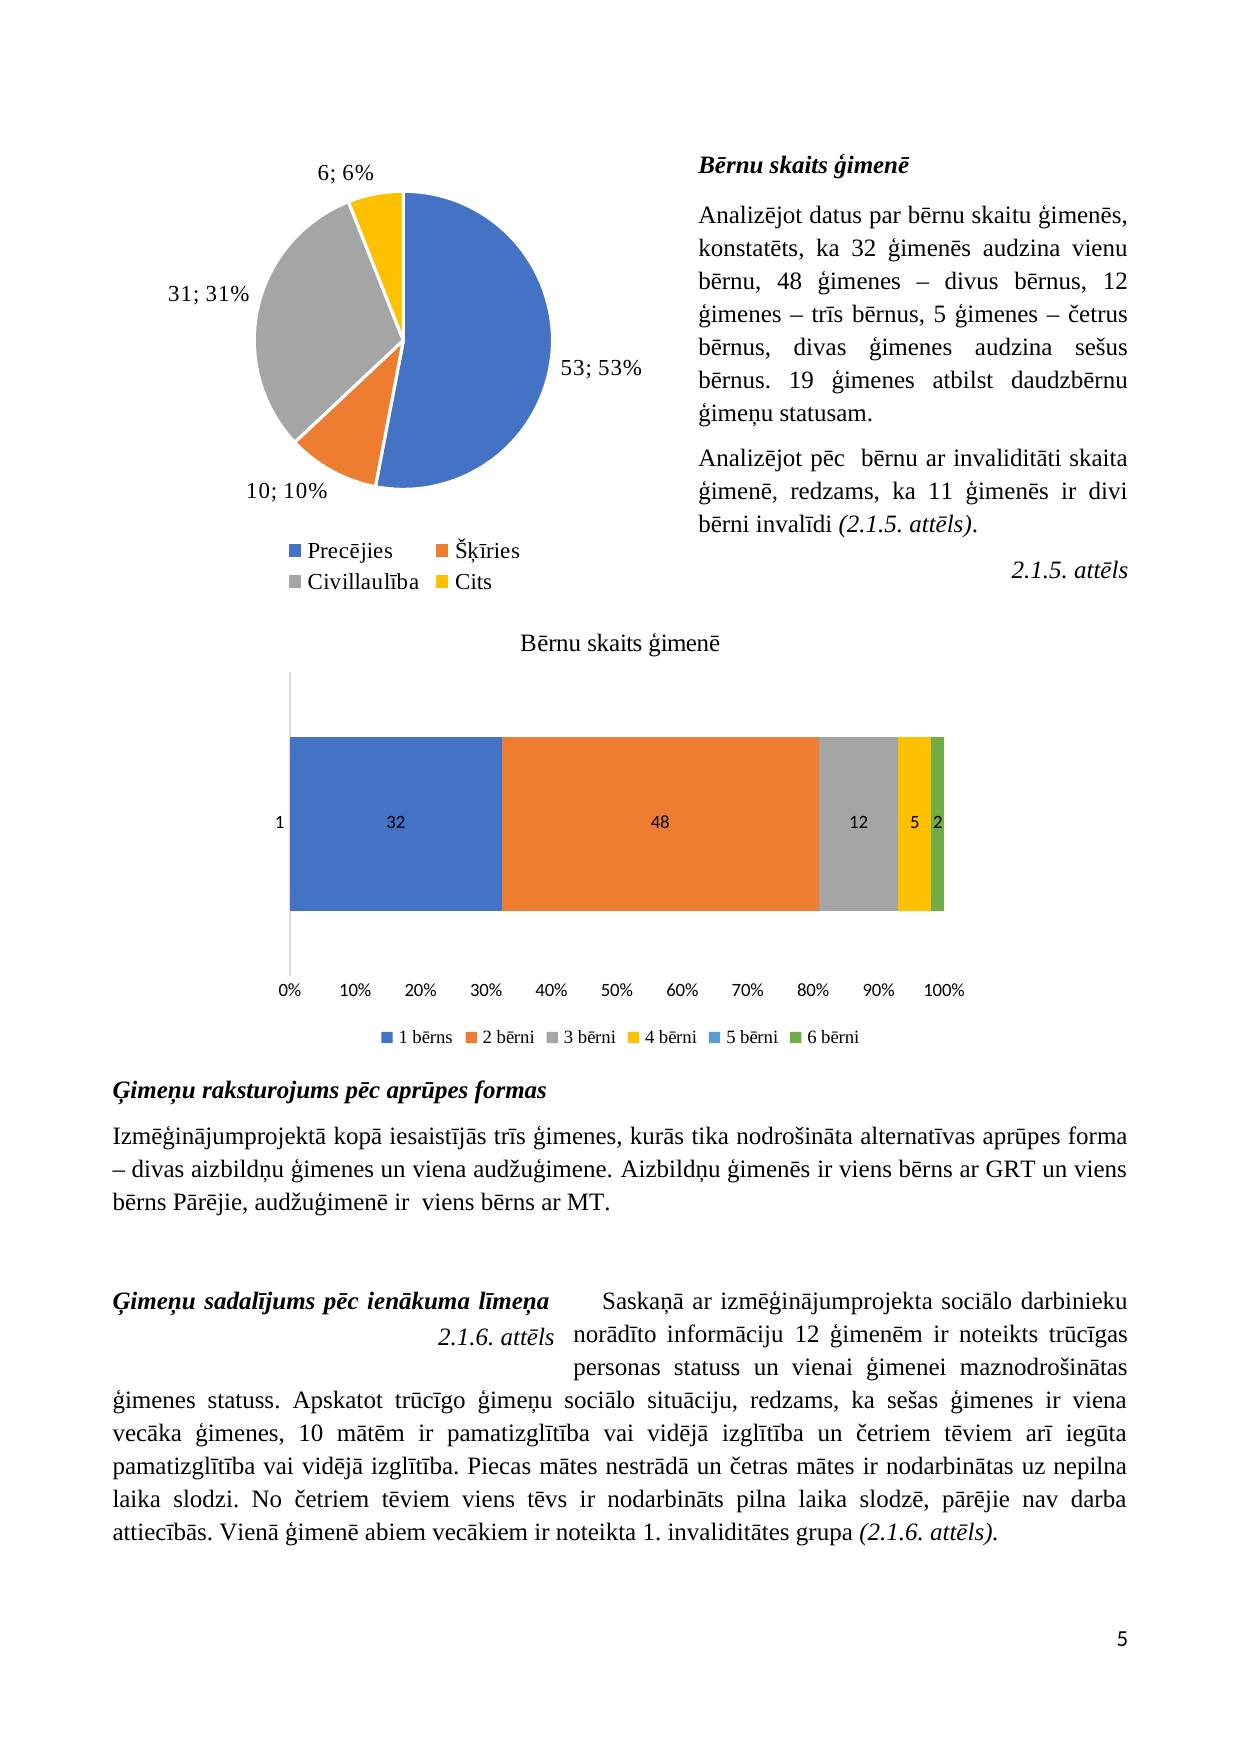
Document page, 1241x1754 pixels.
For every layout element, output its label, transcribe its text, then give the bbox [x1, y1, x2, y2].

text 2.1.5. attēls [698, 555, 1128, 584]
text Analizējot pēc bērnu ar invaliditāti skaita ģimenē, redzams, ka 11 ģimenēs ir divi bērni invalīdi (2.1.5. attēls). [698, 443, 1128, 538]
text Analizējot datus par bērnu skaitu ģimenēs, konstatēts, ka 32 ģimenēs audzina vienu bērnu, 48 ģimenes – divus bērnus, 12 ģimenes – trīs bērnus, 5 ģimenes – četrus bērnus, divas ģimenes audzina sešus bērnus. 19 ģimenes atbilst daudzbērnu ģimeņu statusam. [698, 200, 1128, 427]
text Ģimeņu sadalījums pēc ienākuma līmeņa Saskaņā ar izmēģinājumprojekta sociālo darbinieku norādīto informāciju 12 ģimenēm ir noteikts trūcīgas personas statuss un vienai ģimenei maznodrošinātas ģimenes statuss. Apskatot trūcīgo ģimeņu sociālo situāciju, redzams, ka sešas ģimenes ir viena vecāka ģimenes, 10 mātēm ir pamatizglītība vai vidējā izglītība un četriem tēviem arī iegūta pamatizglītība vai vidējā izglītība. Piecas mātes nestrādā un četras mātes ir nodarbinātas uz nepilna laika slodzi. No četriem tēviem viens tēvs ir nodarbināts pilna laika slodzē, pārējie nav darba attiecībās. Vienā ģimenē abiem vecākiem ir noteikta 1. invaliditātes grupa (2.1.6. attēls). [112, 1286, 1128, 1546]
text Izmēģinājumprojektā kopā iesaistījās trīs ģimenes, kurās tika nodrošināta alternatīvas aprūpes forma – divas aizbildņu ģimenes un viena audžuģimene. Aizbildņu ģimenēs ir viens bērns ar GRT un viens bērns Pārējie, audžuģimenē ir viens bērns ar MT. [112, 1121, 1128, 1216]
text Ģimeņu raksturojums pēc aprūpes formas [112, 1075, 1128, 1104]
text Bērnu skaits ģimenē [698, 150, 1128, 179]
